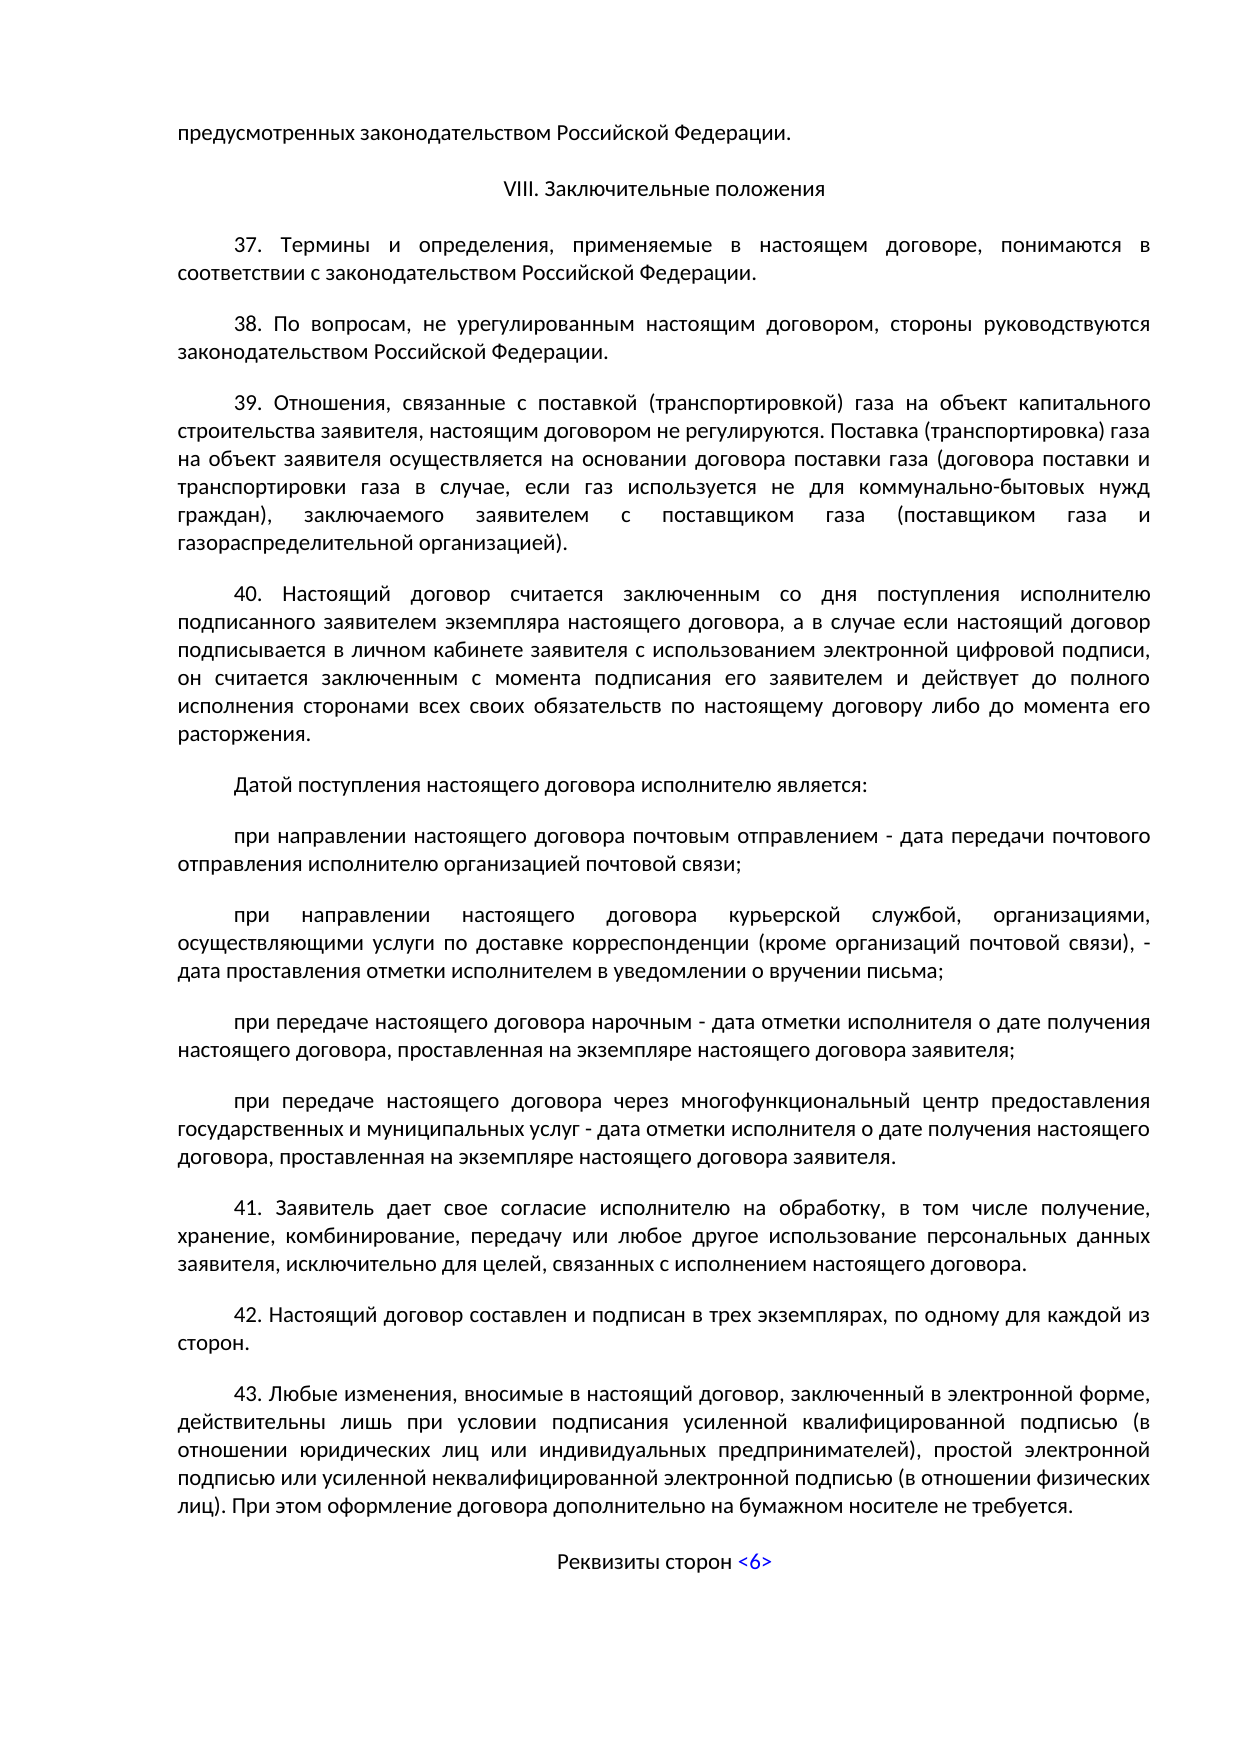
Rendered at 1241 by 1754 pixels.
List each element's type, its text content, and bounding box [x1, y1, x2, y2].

text 42. Настоящий договор составлен и подписан в трех экземплярах, по одному для каждой из сторон. [177, 1300, 1152, 1356]
text 38. По вопросам, не урегулированным настоящим договором, стороны руководствуются законодательством Российской Федерации. [177, 309, 1152, 365]
text при передаче настоящего договора через многофункциональный центр предоставления государственных и муниципальных услуг - дата отметки исполнителя о дате получения настоящего договора, проставленная на экземпляре настоящего договора заявителя. [177, 1086, 1152, 1170]
text 39. Отношения, связанные с поставкой (транспортировкой) газа на объект капитального строительства заявителя, настоящим договором не регулируются. Поставка (транспортировка) газа на объект заявителя осуществляется на основании договора поставки газа (договора поставки и транспортировки газа в случае, если газ используется не для коммунально-бытовых нужд граждан), заключаемого заявителем с поставщиком газа (поставщиком газа и газораспределительной организацией). [177, 388, 1152, 556]
text при направлении настоящего договора курьерской службой, организациями, осуществляющими услуги по доставке корреспонденции (кроме организаций почтовой связи), - дата проставления отметки исполнителем в уведомлении о вручении письма; [177, 900, 1152, 984]
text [177, 118, 1152, 146]
text 40. Настоящий договор считается заключенным со дня поступления исполнителю подписанного заявителем экземпляра настоящего договора, а в случае если настоящий договор подписывается в личном кабинете заявителя с использованием электронной цифровой подписи, он считается заключенным с момента подписания его заявителем и действует до полного исполнения сторонами всех своих обязательств по настоящему договору либо до момента его расторжения. [177, 579, 1152, 747]
text при передаче настоящего договора нарочным - дата отметки исполнителя о дате получения настоящего договора, проставленная на экземпляре настоящего договора заявителя; [177, 1007, 1152, 1063]
text 41. Заявитель дает свое согласие исполнителю на обработку, в том числе получение, хранение, комбинирование, передачу или любое другое использование персональных данных заявителя, исключительно для целей, связанных с исполнением настоящего договора. [177, 1193, 1152, 1277]
text 43. Любые изменения, вносимые в настоящий договор, заключенный в электронной форме, действительны лишь при условии подписания усиленной квалифицированной подписью (в отношении юридических лиц или индивидуальных предпринимателей), простой электронной подписью или усиленной неквалифицированной электронной подписью (в отношении физических лиц). При этом оформление договора дополнительно на бумажном носителе не требуется. [177, 1379, 1152, 1519]
text Реквизиты сторон <6> [177, 1547, 1152, 1575]
text VIII. Заключительные положения [177, 174, 1152, 202]
text Датой поступления настоящего договора исполнителю является: [177, 770, 1152, 798]
text 37. Термины и определения, применяемые в настоящем договоре, понимаются в соответствии с законодательством Российской Федерации. [177, 230, 1152, 286]
text при направлении настоящего договора почтовым отправлением - дата передачи почтового отправления исполнителю организацией почтовой связи; [177, 821, 1152, 877]
